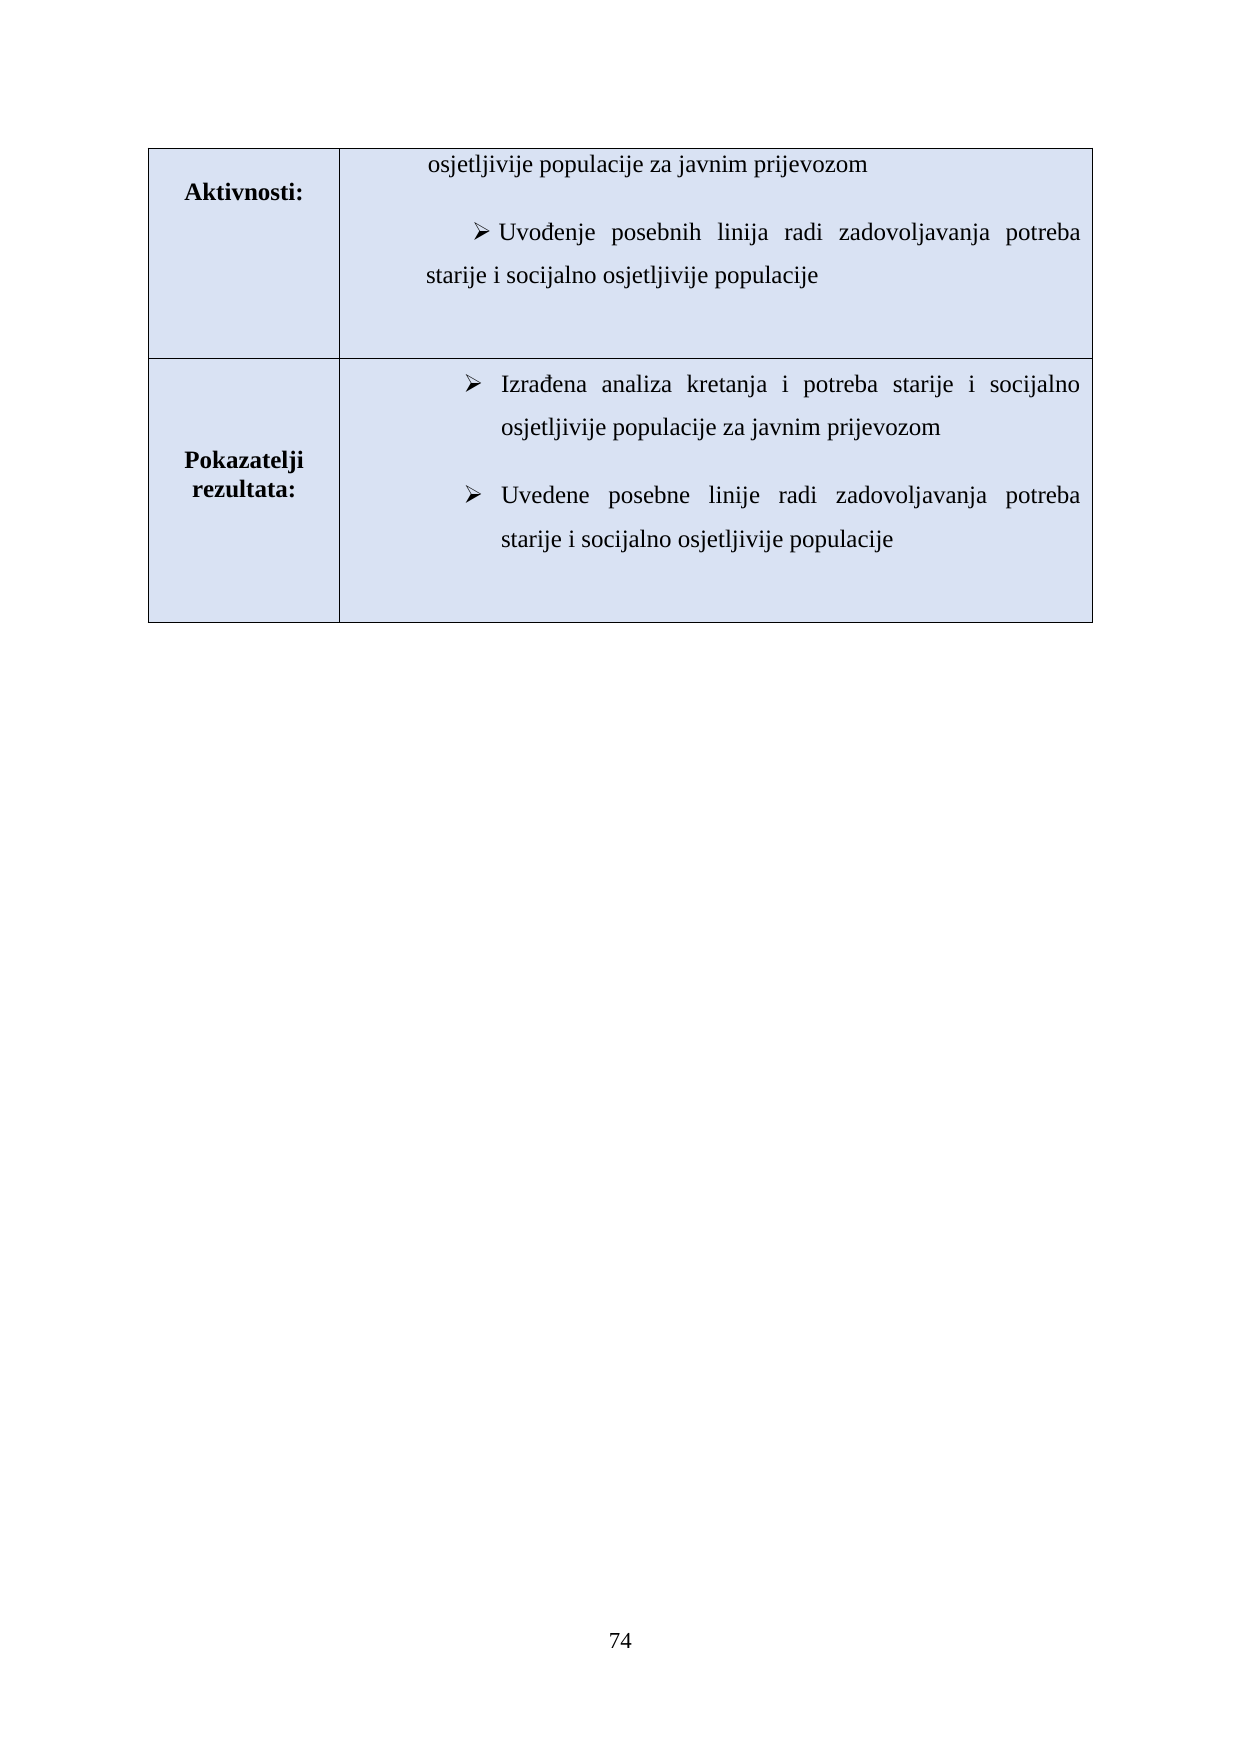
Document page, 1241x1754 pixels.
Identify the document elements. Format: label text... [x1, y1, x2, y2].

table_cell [340, 149, 1092, 358]
table_cell Pokazatelji rezultata: [149, 359, 339, 622]
table_cell Izrađena analiza kretanja i potreba starije i socijalno osjetljivije populacije za javnim prijevozom Uvedene posebne linije radi zadovoljavanja potreba starije i socijalno osjetljivije populacije [340, 359, 1092, 622]
table_cell Aktivnosti: [149, 149, 339, 358]
